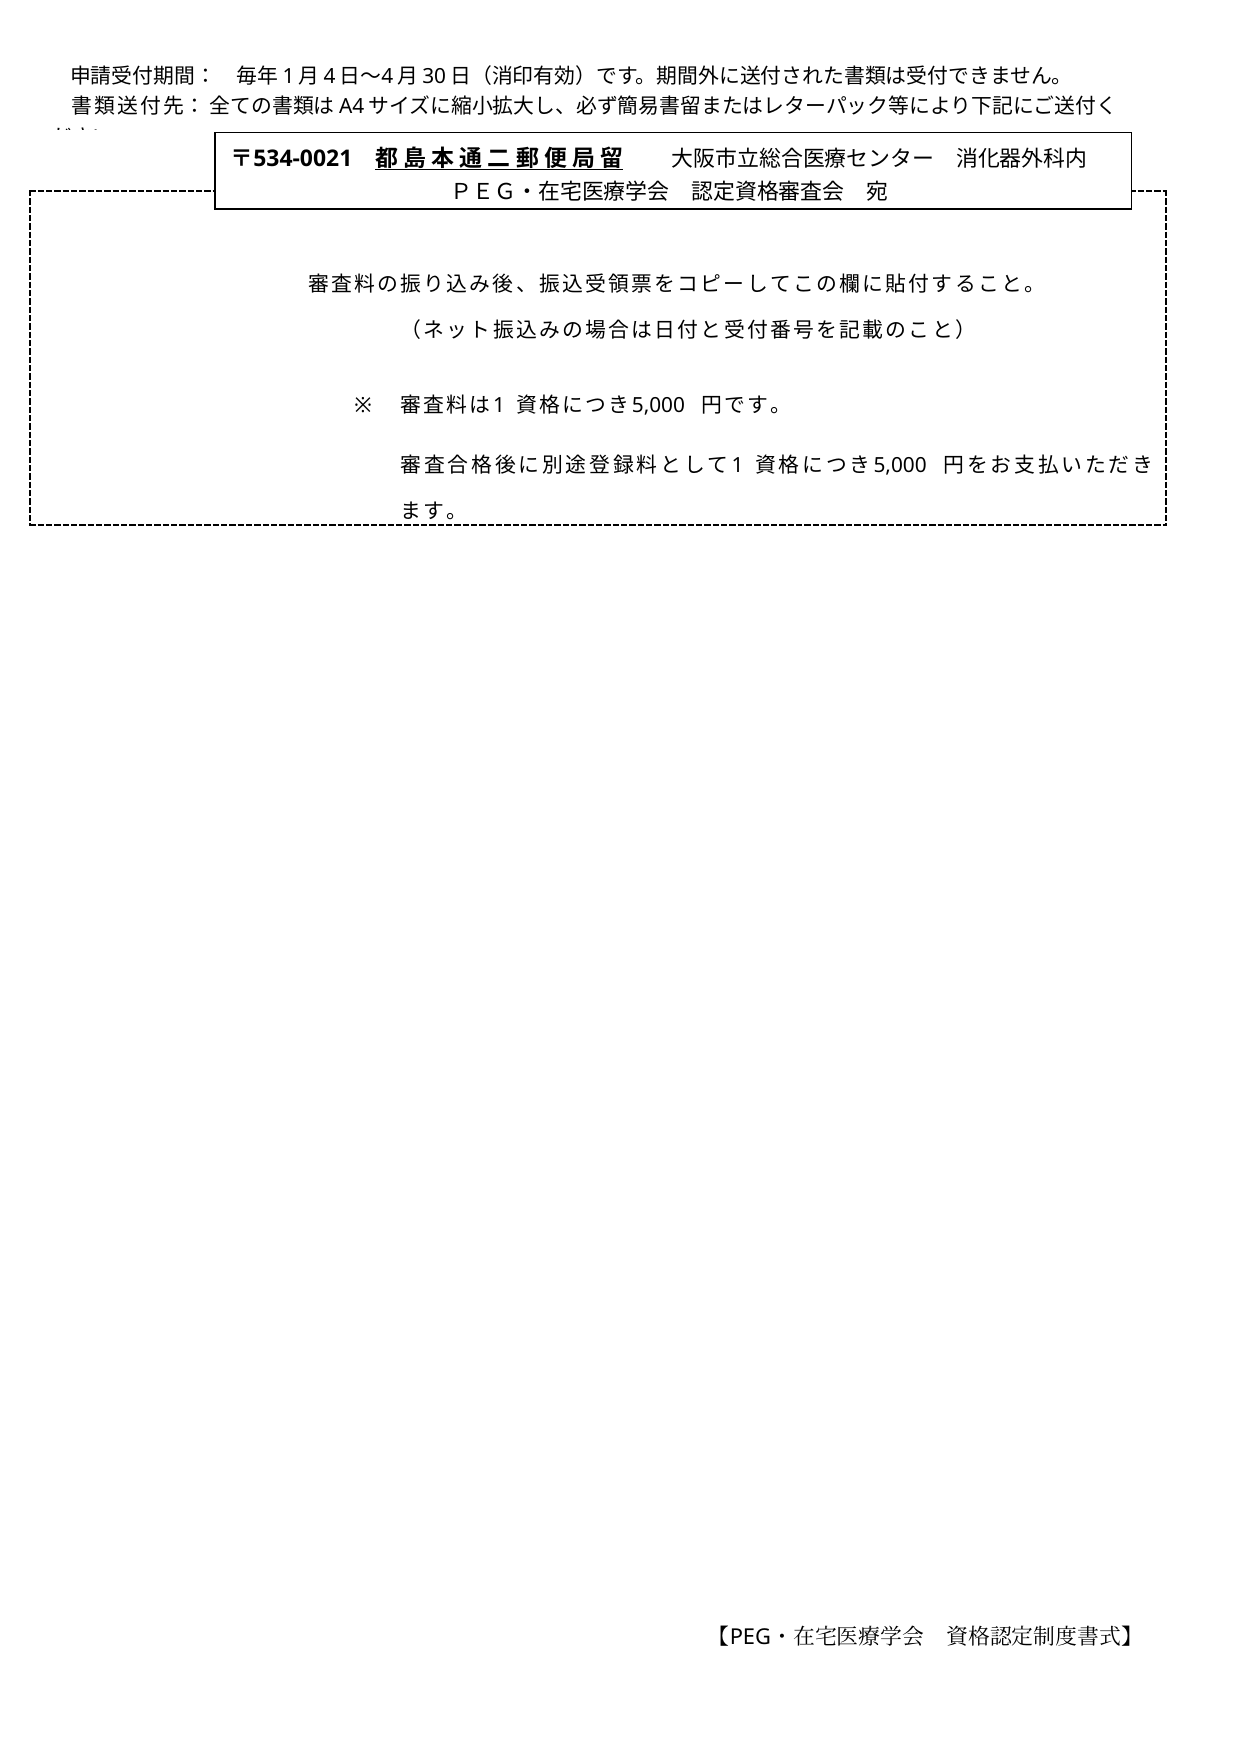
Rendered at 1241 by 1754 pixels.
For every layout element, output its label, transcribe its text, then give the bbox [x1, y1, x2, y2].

table_header 審査料の振り込み後、振込受領票をコピーしてこの欄に貼付すること。 （ネット振込みの場合は日付と受付番号を記載のこと） 審査料は1資格につき5,000円です。 審査合格後に別途登録料として1資格につき5,000円をお支払いただきます。 [30, 190, 1166, 524]
